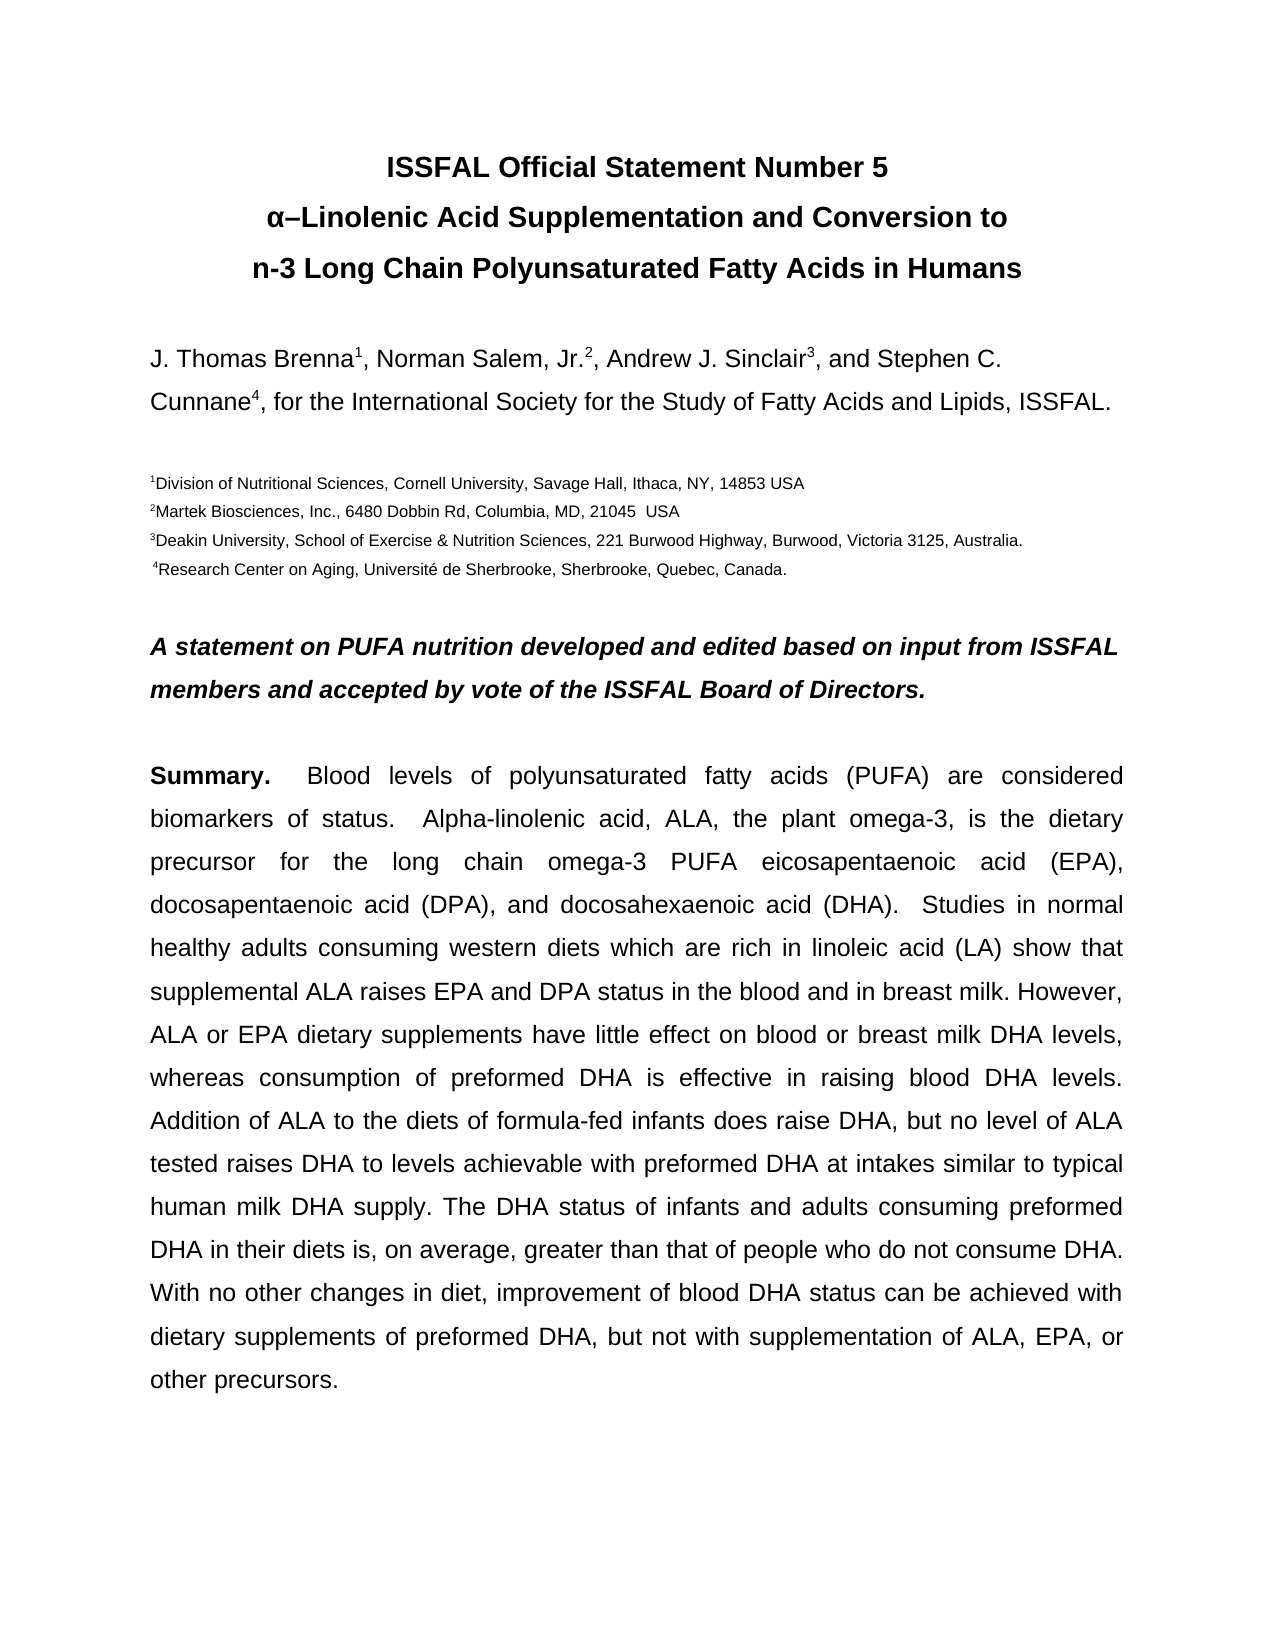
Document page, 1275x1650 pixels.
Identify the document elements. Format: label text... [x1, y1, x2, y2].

text α–Linolenic Acid Supplementation and Conversion to [150, 200, 1125, 234]
text Summary. Blood levels of polyunsaturated fatty acids (PUFA) are considered biomarkers of status. Alpha-linolenic acid, ALA, the plant omega-3, is the dietary precursor for the long chain omega-3 PUFA eicosapentaenoic acid (EPA), docosapentaenoic acid (DPA), and docosahexaenoic acid (DHA). Studies in normal healthy adults consuming western diets which are rich in linoleic acid (LA) show that supplemental ALA raises EPA and DPA status in the blood and in breast milk. However, ALA or EPA dietary supplements have little effect on blood or breast milk DHA levels, whereas consumption of preformed DHA is effective in raising blood DHA levels. Addition of ALA to the diets of formula-fed infants does raise DHA, but no level of ALA tested raises DHA to levels achievable with preformed DHA at intakes similar to typical human milk DHA supply. The DHA status of infants and adults consuming preformed DHA in their diets is, on average, greater than that of people who do not consume DHA. With no other changes in diet, improvement of blood DHA status can be achieved with dietary supplements of preformed DHA, but not with supplementation of ALA, EPA, or other precursors. [150, 761, 1125, 1393]
text ISSFAL Official Statement Number 5 [150, 150, 1125, 183]
text J. Thomas Brenna1, Norman Salem, Jr.2, Andrew J. Sinclair3, and Stephen C. Cunnane4, for the International Society for the Study of Fatty Acids and Lipids, ISSFAL. [150, 344, 1125, 416]
text 4Research Center on Aging, Université de Sherbrooke, Sherbrooke, Quebec, Canada. [150, 560, 1125, 579]
text 1Division of Nutritional Sciences, Cornell University, Savage Hall, Ithaca, NY, 14853 USA [150, 473, 1125, 493]
text 3Deakin University, School of Exercise & Nutrition Sciences, 221 Burwood Highway, Burwood, Victoria 3125, Australia. [150, 531, 1125, 550]
text n-3 Long Chain Polyunsaturated Fatty Acids in Humans [150, 251, 1125, 284]
text 2Martek Biosciences, Inc., 6480 Dobbin Rd, Columbia, MD, 21045 USA [150, 502, 1125, 521]
text A statement on PUFA nutrition developed and edited based on input from ISSFAL members and accepted by vote of the ISSFAL Board of Directors. [150, 632, 1125, 703]
